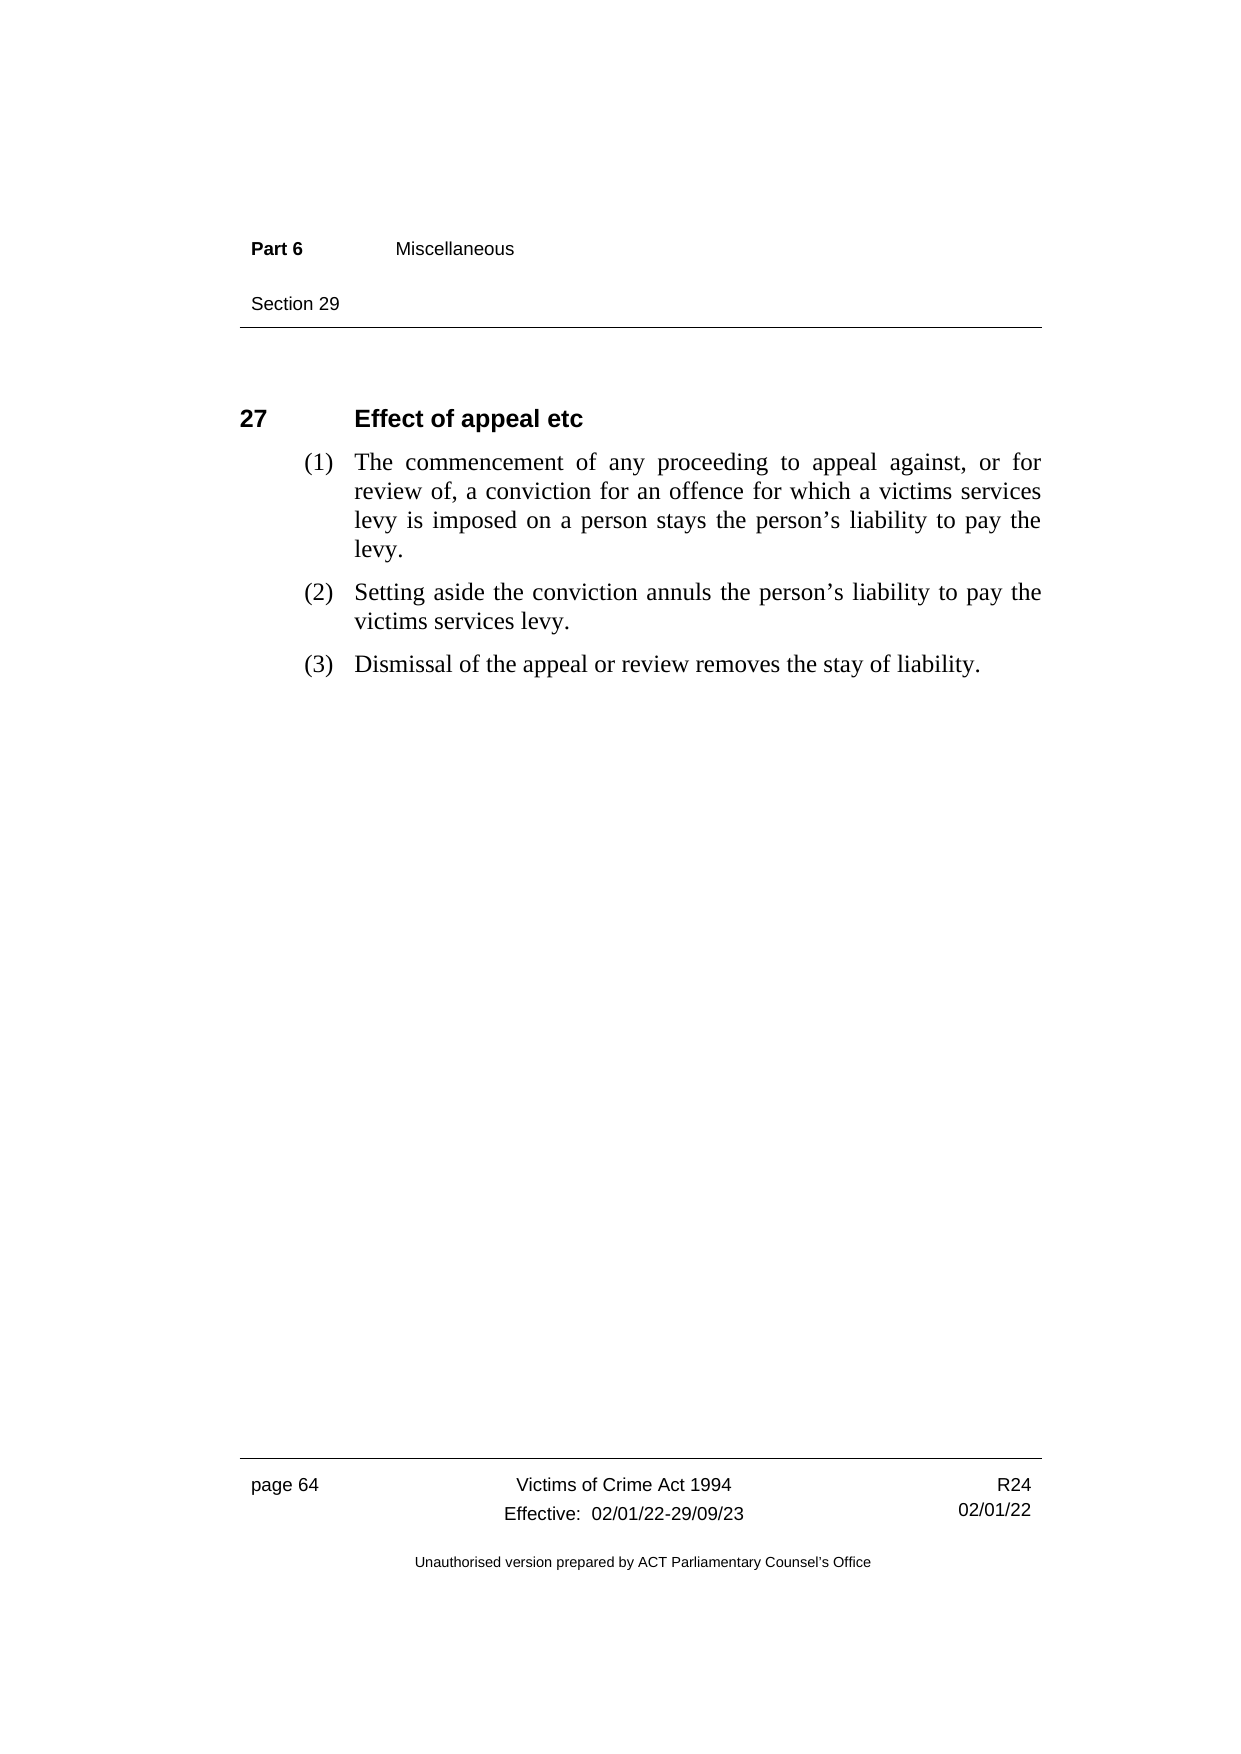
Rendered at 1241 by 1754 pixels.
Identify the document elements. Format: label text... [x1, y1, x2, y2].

text 27 Effect of appeal etc [239, 404, 1042, 433]
text (3) Dismissal of the appeal or review removes the stay of liability. [239, 649, 1042, 678]
text (2) Setting aside the conviction annuls the person’s liability to pay the victims services levy. [239, 577, 1042, 634]
text (1) The commencement of any proceeding to appeal against, or for review of, a conviction for an offence for which a victims services levy is imposed on a person stays the person’s liability to pay the levy. [239, 447, 1042, 562]
